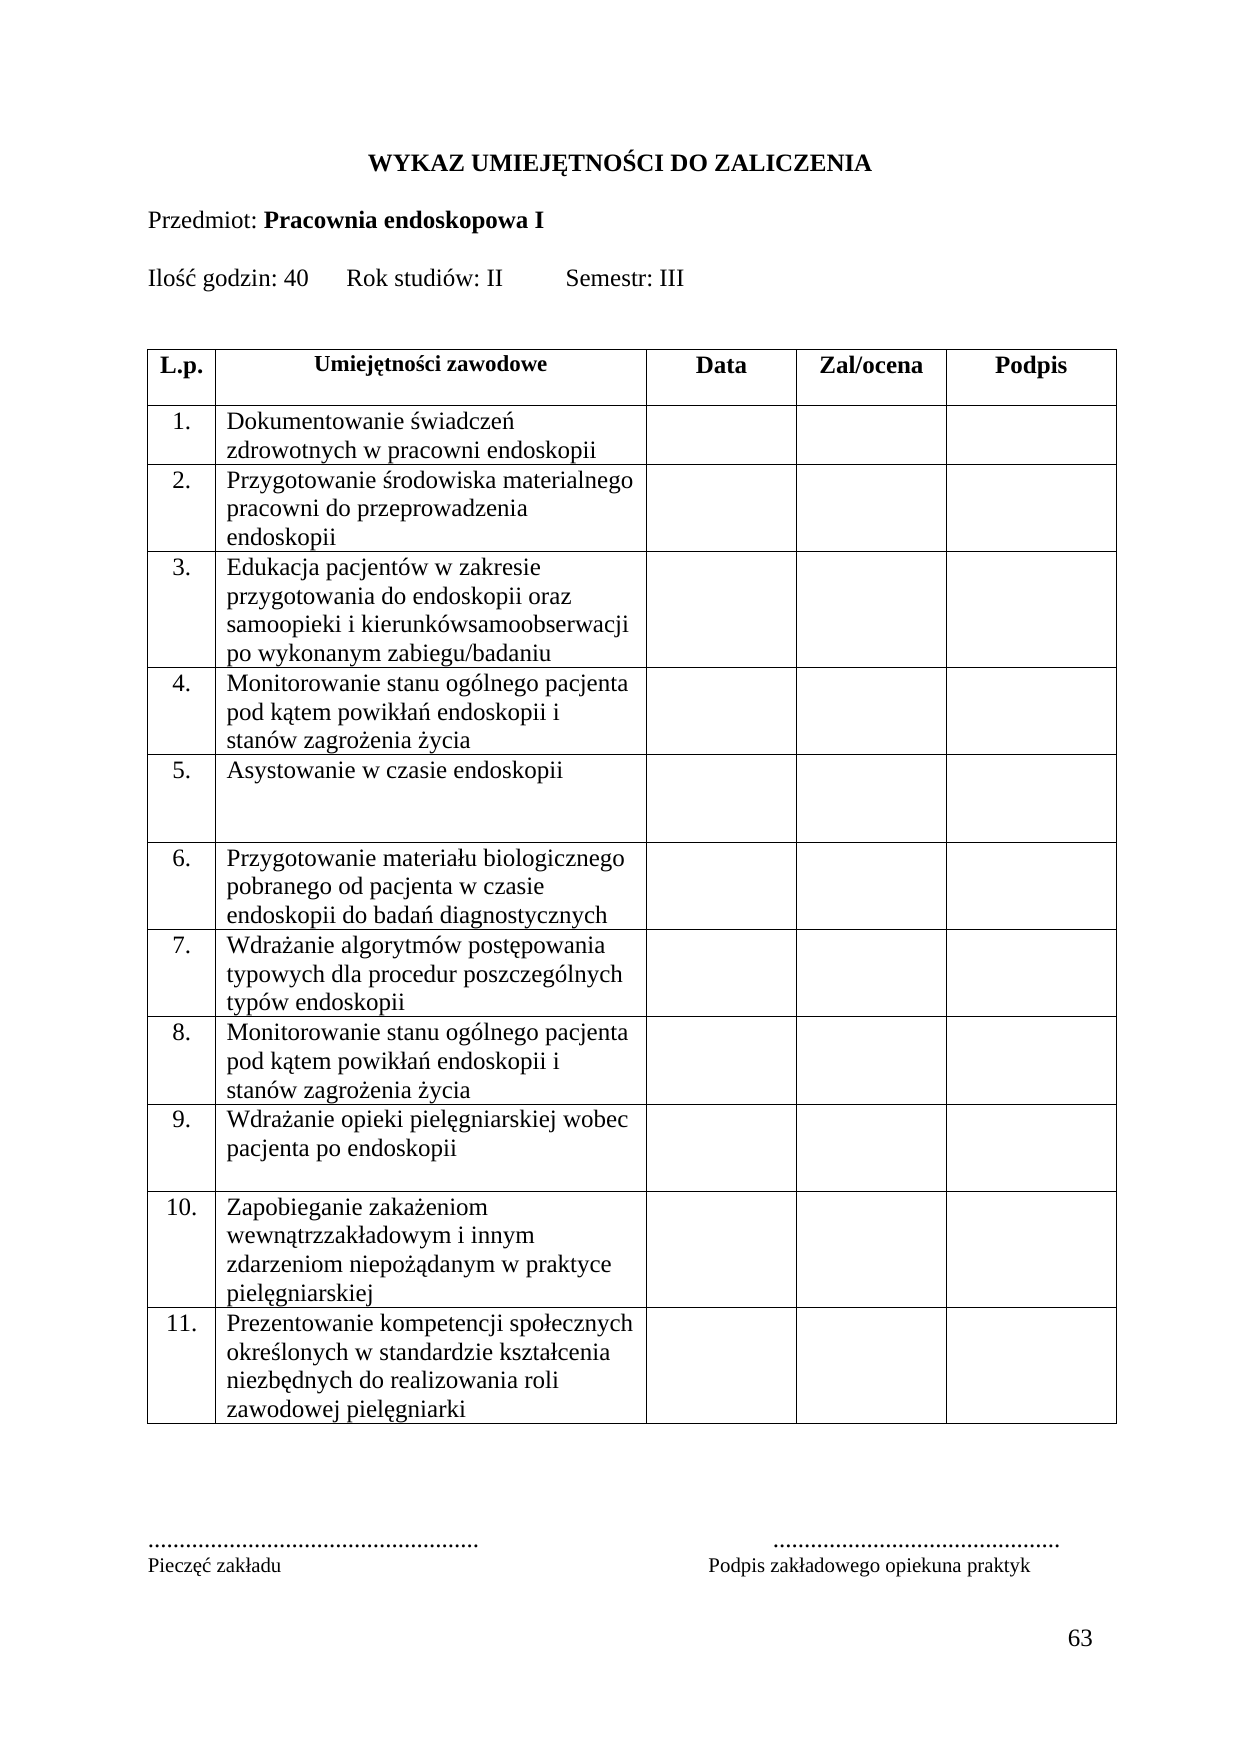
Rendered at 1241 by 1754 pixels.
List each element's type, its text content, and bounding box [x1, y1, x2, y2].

table_cell [797, 1017, 946, 1103]
table_cell [947, 668, 1116, 754]
text WYKAZ UMIEJĘTNOŚCI DO ZALICZENIA [148, 148, 1092, 176]
table_cell [947, 1105, 1116, 1191]
table_cell [797, 1308, 946, 1423]
table_cell [647, 1192, 796, 1307]
table_cell 5. [148, 755, 215, 842]
table_cell [647, 1105, 796, 1191]
table_cell [947, 1192, 1116, 1307]
table_cell [647, 406, 796, 464]
table_cell Monitorowanie stanu ogólnego pacjenta pod kątem powikłań endoskopii i stanów zagrożenia życia [216, 1017, 646, 1103]
table_cell Prezentowanie kompetencji społecznych określonych w standardzie kształcenia niezbędnych do realizowania roli zawodowej pielęgniarki [216, 1308, 646, 1423]
table_header L.p. [148, 350, 215, 405]
table_cell [797, 755, 946, 842]
table_cell Wdrażanie algorytmów postępowania typowych dla procedur poszczególnych typów endoskopii [216, 930, 646, 1016]
table_cell [647, 1308, 796, 1423]
table_cell [947, 843, 1116, 929]
table_cell [947, 465, 1116, 551]
table_cell [797, 1192, 946, 1307]
table_cell 7. [148, 930, 215, 1016]
table_header Data [647, 350, 796, 405]
table_cell Zapobieganie zakażeniom wewnątrzzakładowym i innym zdarzeniom niepożądanym w praktyce pielęgniarskiej [216, 1192, 646, 1307]
table_cell [647, 843, 796, 929]
table_cell [797, 465, 946, 551]
table_cell 9. [148, 1105, 215, 1191]
table_cell [947, 755, 1116, 842]
table_cell [947, 552, 1116, 667]
table_cell Asystowanie w czasie endoskopii [216, 755, 646, 842]
table_cell [647, 552, 796, 667]
table_cell [797, 552, 946, 667]
table_cell [947, 1308, 1116, 1423]
text ..................................................... .............................................. [148, 1524, 1092, 1553]
table_cell [797, 930, 946, 1016]
table_cell [797, 406, 946, 464]
table_header Zal/ocena [797, 350, 946, 405]
table_cell 11. [148, 1308, 215, 1423]
table_cell [797, 668, 946, 754]
table_cell Edukacja pacjentów w zakresie przygotowania do endoskopii oraz samoopieki i kierunkówsamoobserwacji po wykonanym zabiegu/badaniu [216, 552, 646, 667]
table_cell [797, 843, 946, 929]
table_cell 8. [148, 1017, 215, 1103]
text Pieczęć zakładu Podpis zakładowego opiekuna praktyk [148, 1553, 1092, 1577]
table_cell [947, 406, 1116, 464]
text Przedmiot: Pracownia endoskopowa I [148, 205, 1092, 234]
table_cell Dokumentowanie świadczeń zdrowotnych w pracowni endoskopii [216, 406, 646, 464]
table_header Umiejętności zawodowe [216, 350, 646, 405]
text Ilość godzin: 40 Rok studiów: II Semestr: III [148, 263, 1092, 291]
table_cell [947, 930, 1116, 1016]
table_header Podpis [947, 350, 1116, 405]
table_cell [647, 930, 796, 1016]
table_cell 1. [148, 406, 215, 464]
table_cell Przygotowanie materiału biologicznego pobranego od pacjenta w czasie endoskopii do badań diagnostycznych [216, 843, 646, 929]
table_cell Monitorowanie stanu ogólnego pacjenta pod kątem powikłań endoskopii i stanów zagrożenia życia [216, 668, 646, 754]
table_cell [647, 668, 796, 754]
table_cell [947, 1017, 1116, 1103]
table_cell 6. [148, 843, 215, 929]
table_cell [797, 1105, 946, 1191]
table_cell Przygotowanie środowiska materialnego pracowni do przeprowadzenia endoskopii [216, 465, 646, 551]
table_cell 4. [148, 668, 215, 754]
table_cell 10. [148, 1192, 215, 1307]
table_cell [647, 465, 796, 551]
table_cell Wdrażanie opieki pielęgniarskiej wobec pacjenta po endoskopii [216, 1105, 646, 1191]
table_cell 3. [148, 552, 215, 667]
table_cell 2. [148, 465, 215, 551]
table_cell [647, 1017, 796, 1103]
table_cell [647, 755, 796, 842]
